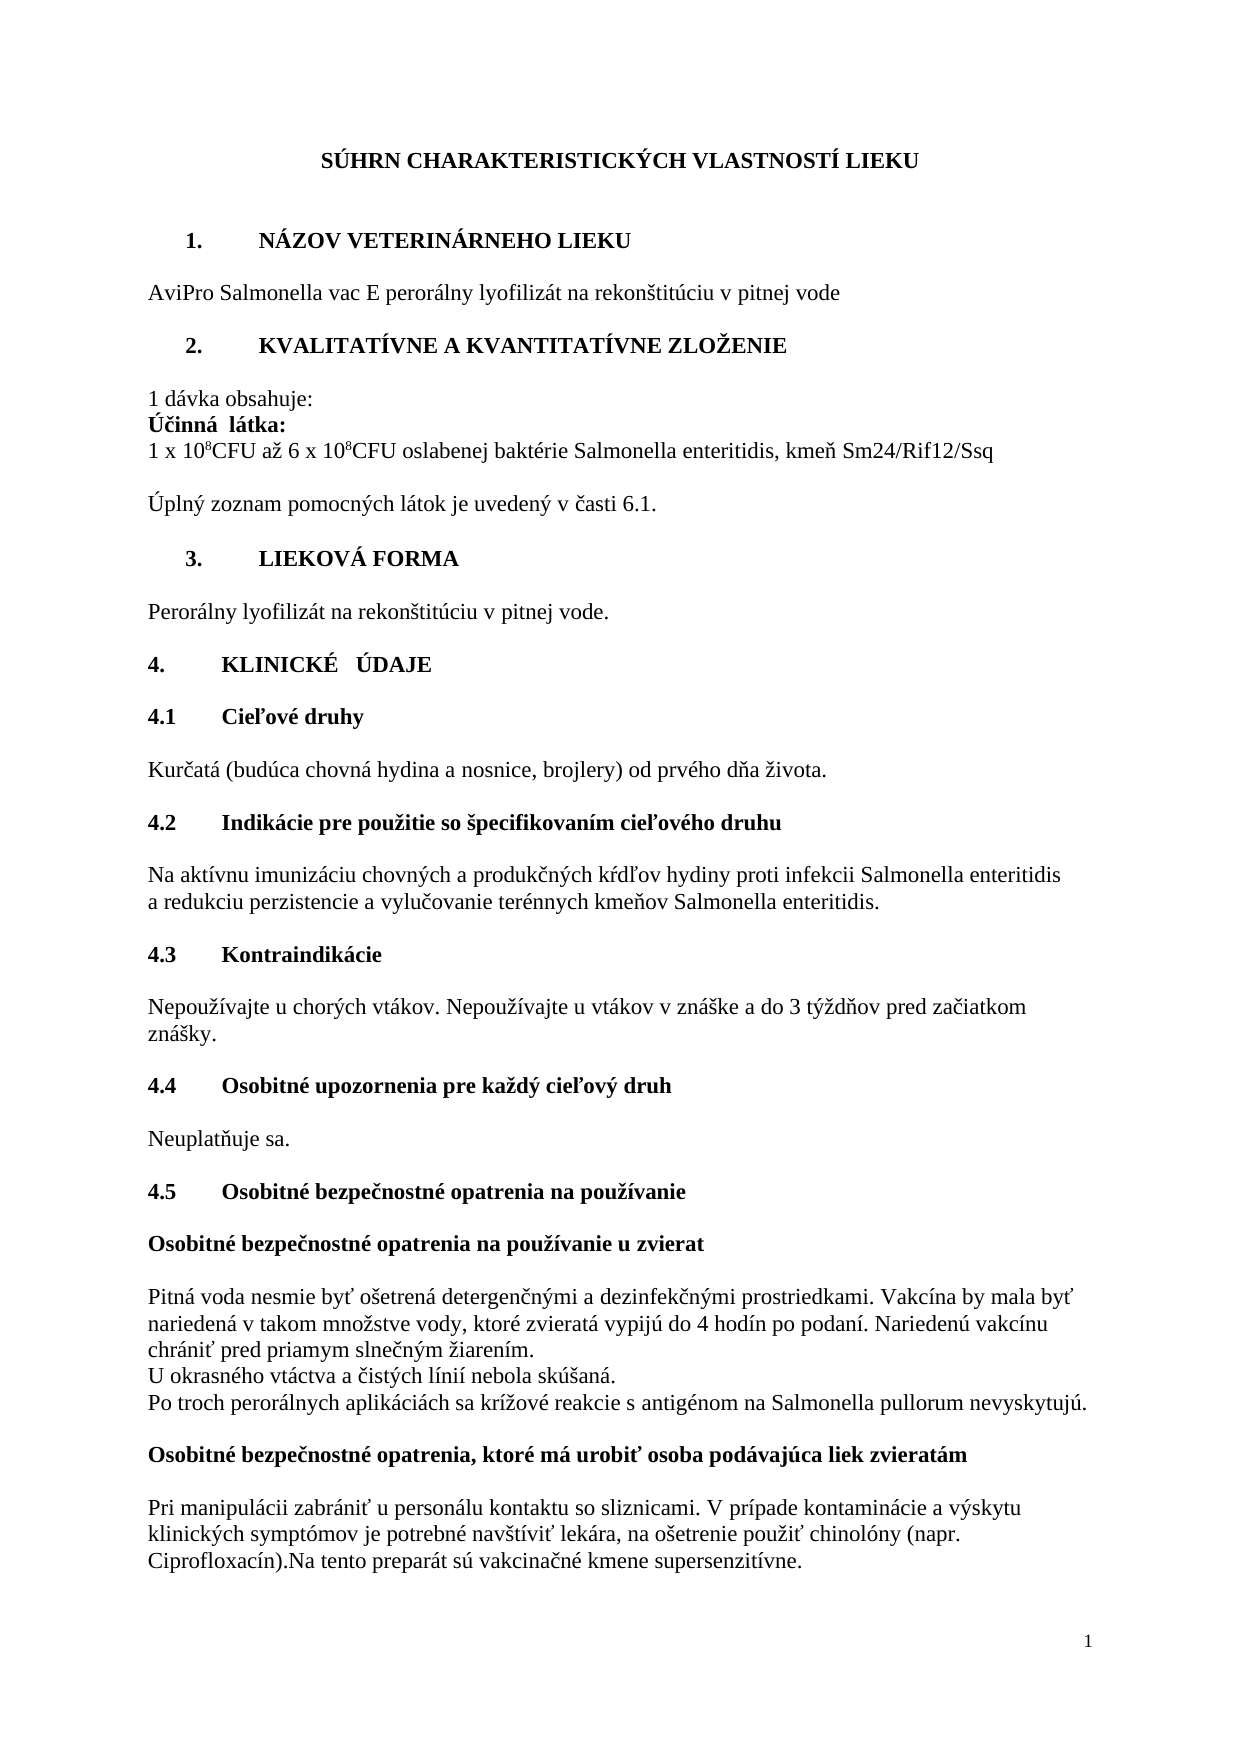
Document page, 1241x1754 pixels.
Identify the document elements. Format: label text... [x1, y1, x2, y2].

text Perorálny lyofilizát na rekonštitúciu v pitnej vode. [148, 598, 1093, 624]
text Kurčatá (budúca chovná hydina a nosnice, brojlery) od prvého dňa života. [148, 756, 1093, 782]
text Na aktívnu imunizáciu chovných a produkčných kŕdľov hydiny proti infekcii Salmonella enteritidis a redukciu perzistencie a vylučovanie terénnych kmeňov Salmonella enteritidis. [148, 862, 1093, 914]
list LIEKOVÁ FORMA [185, 545, 1093, 572]
text Osobitné bezpečnostné opatrenia, ktoré má urobiť osoba podávajúca liek zvieratám [148, 1441, 1093, 1468]
text Po troch perorálnych aplikáciách sa krížové reakcie s antigénom na Salmonella pullorum nevyskytujú. [148, 1389, 1093, 1415]
text Neuplatňuje sa. [148, 1125, 1093, 1151]
text 4. KLINICKÉ ÚDAJE [148, 651, 1093, 677]
text Pitná voda nesmie byť ošetrená detergenčnými a dezinfekčnými prostriedkami. Vakcína by mala byť nariedená v takom množstve vody, ktoré zvieratá vypijú do 4 hodín po podaní. Nariedenú vakcínu chrániť pred priamym slnečným žiarením. [148, 1283, 1093, 1362]
text 4.4 Osobitné upozornenia pre každý cieľový druh [148, 1072, 1093, 1099]
text 4.1 Cieľové druhy [148, 703, 1093, 730]
text AviPro Salmonella vac E perorálny lyofilizát na rekonštitúciu v pitnej vode [148, 279, 1093, 306]
text 1 x 108CFU až 6 x 108CFU oslabenej baktérie Salmonella enteritidis, kmeň Sm24/Rif12/Ssq [148, 437, 1093, 464]
text 4.3 Kontraindikácie [148, 941, 1093, 967]
title SÚHRN CHARAKTERISTICKÝCH VLASTNOSTÍ LIEKU [148, 148, 1093, 174]
text Nepoužívajte u chorých vtákov. Nepoužívajte u vtákov v znáške a do 3 týždňov pred začiatkom znášky. [148, 993, 1093, 1046]
text Úplný zoznam pomocných látok je uvedený v časti 6.1. [148, 490, 1093, 517]
text U okrasného vtáctva a čistých línií nebola skúšaná. [148, 1362, 1093, 1389]
list NÁZOV VETERINÁRNEHO LIEKU [185, 227, 1093, 253]
text 4.2 Indikácie pre použitie so špecifikovaním cieľového druhu [148, 809, 1093, 835]
list KVALITATÍVNE A KVANTITATÍVNE ZLOŽENIE [185, 332, 1093, 358]
text Osobitné bezpečnostné opatrenia na používanie u zvierat [148, 1231, 1093, 1257]
text Účinná látka: [148, 411, 1093, 437]
text 1 dávka obsahuje: [148, 385, 1093, 411]
text 4.5 Osobitné bezpečnostné opatrenia na používanie [148, 1178, 1093, 1204]
text Pri manipulácii zabrániť u personálu kontaktu so sliznicami. V prípade kontaminácie a výskytu klinických symptómov je potrebné navštíviť lekára, na ošetrenie použiť chinolóny (napr. Ciprofloxacín).Na tento preparát sú vakcinačné kmene supersenzitívne. [148, 1494, 1093, 1573]
